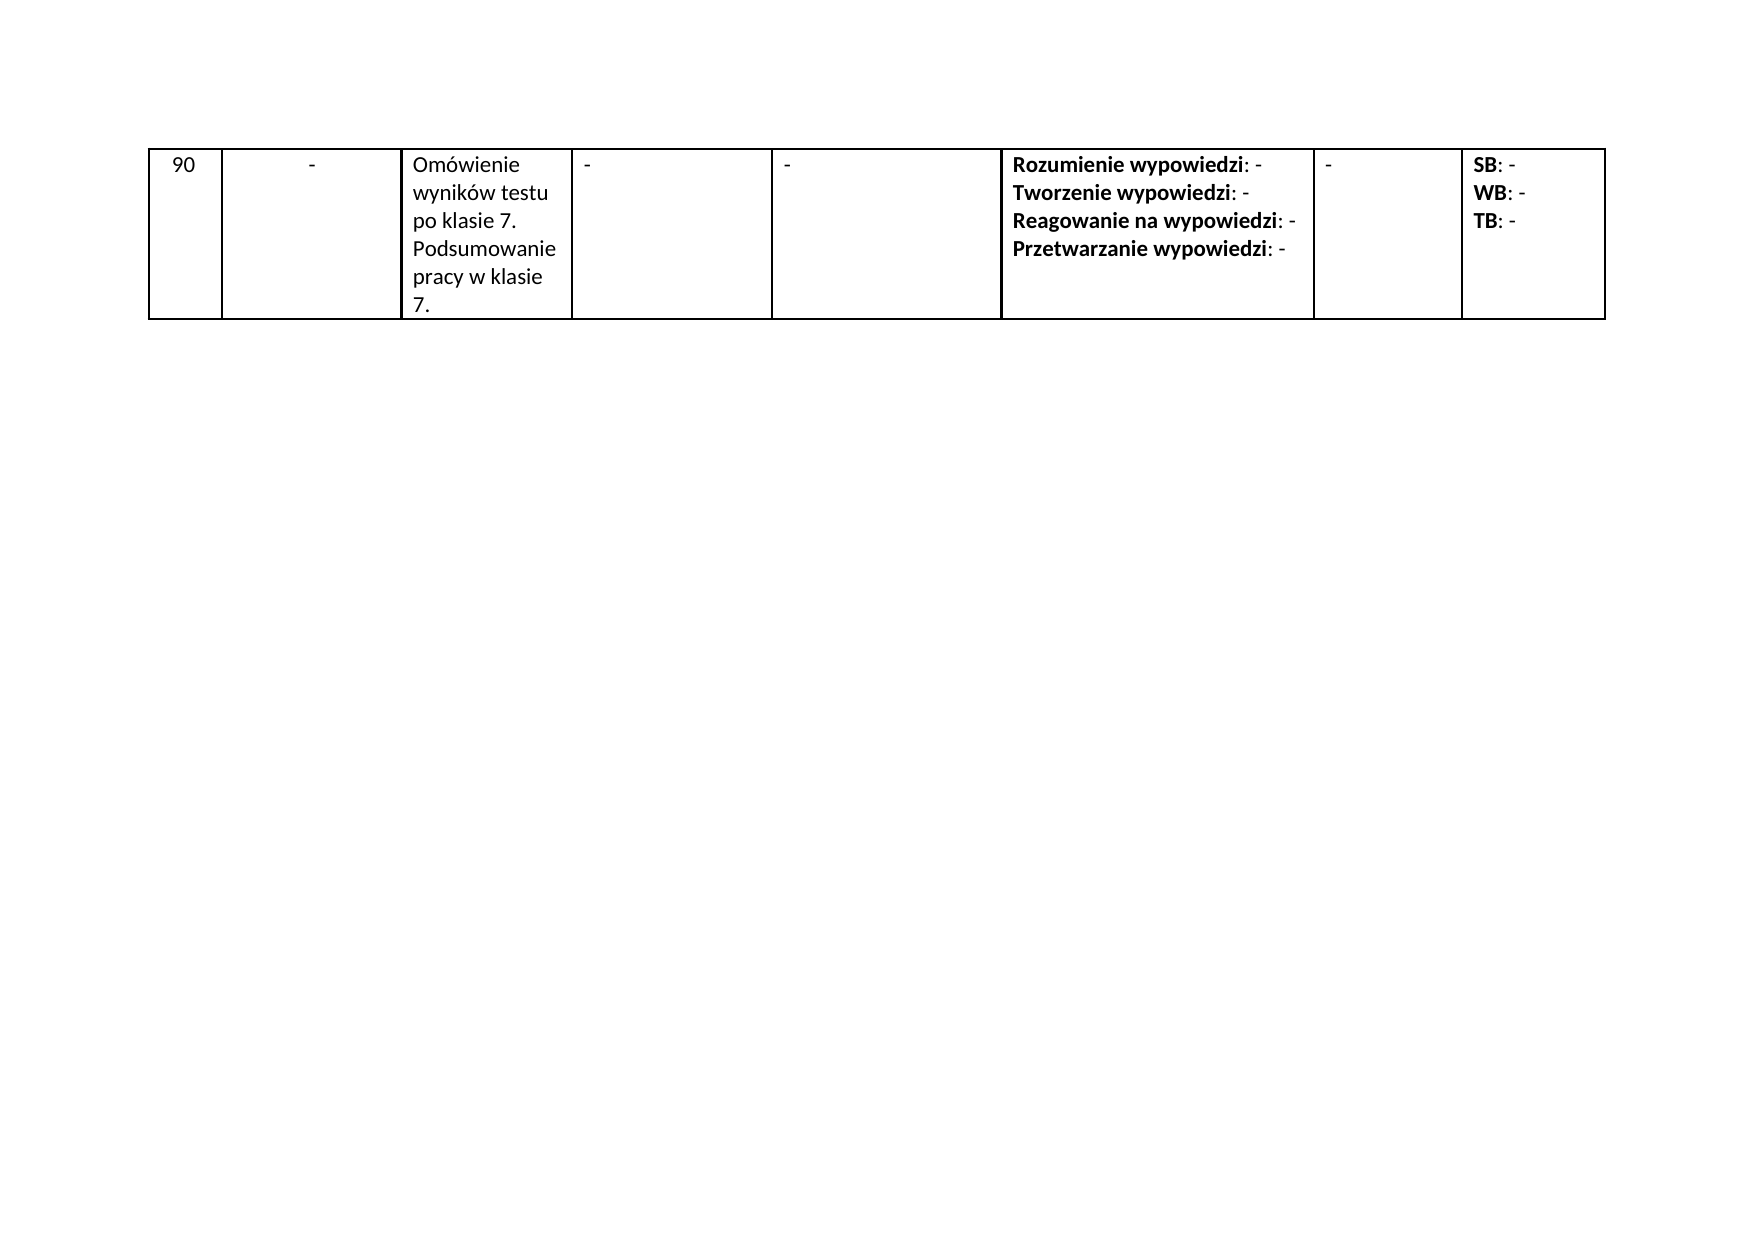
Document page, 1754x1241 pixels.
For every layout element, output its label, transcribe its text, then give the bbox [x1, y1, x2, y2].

table_cell Omówienie wyników testu po klasie 7. Podsumowanie pracy w klasie 7. [403, 150, 571, 318]
table_cell - [1315, 150, 1461, 318]
table_cell - [223, 150, 400, 318]
table_cell - [573, 150, 771, 318]
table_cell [1003, 150, 1313, 318]
table_cell SB: - WB: - TB: - [1463, 150, 1604, 318]
table_cell 90 [150, 150, 221, 318]
table_cell - [773, 150, 1000, 318]
